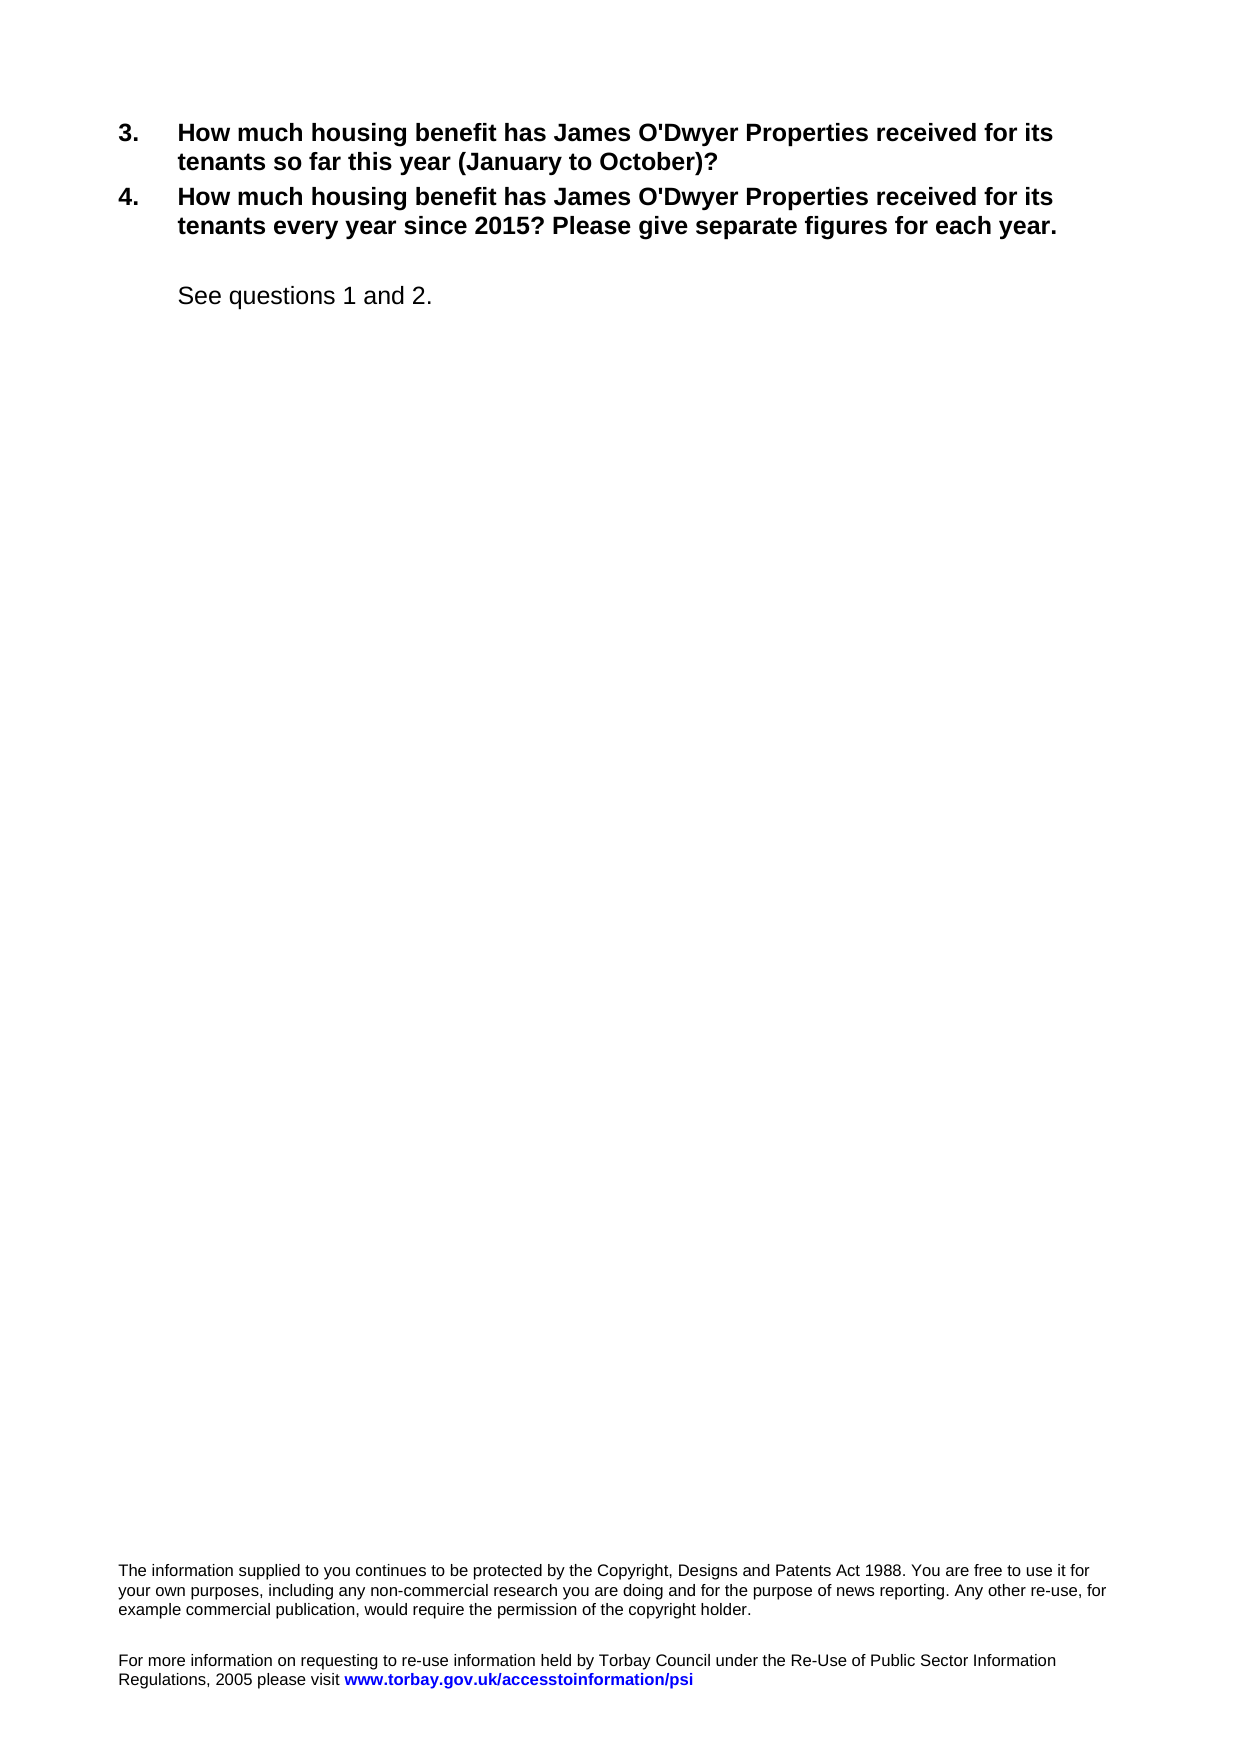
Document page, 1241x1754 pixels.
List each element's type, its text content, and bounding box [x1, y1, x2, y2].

text See questions 1 and 2. [118, 281, 1122, 309]
text 4. How much housing benefit has James O'Dwyer Properties received for its tenants every year since 2015? Please give separate figures for each year. [118, 182, 1122, 239]
text 3. How much housing benefit has James O'Dwyer Properties received for its tenants so far this year (January to October)? [118, 118, 1122, 176]
